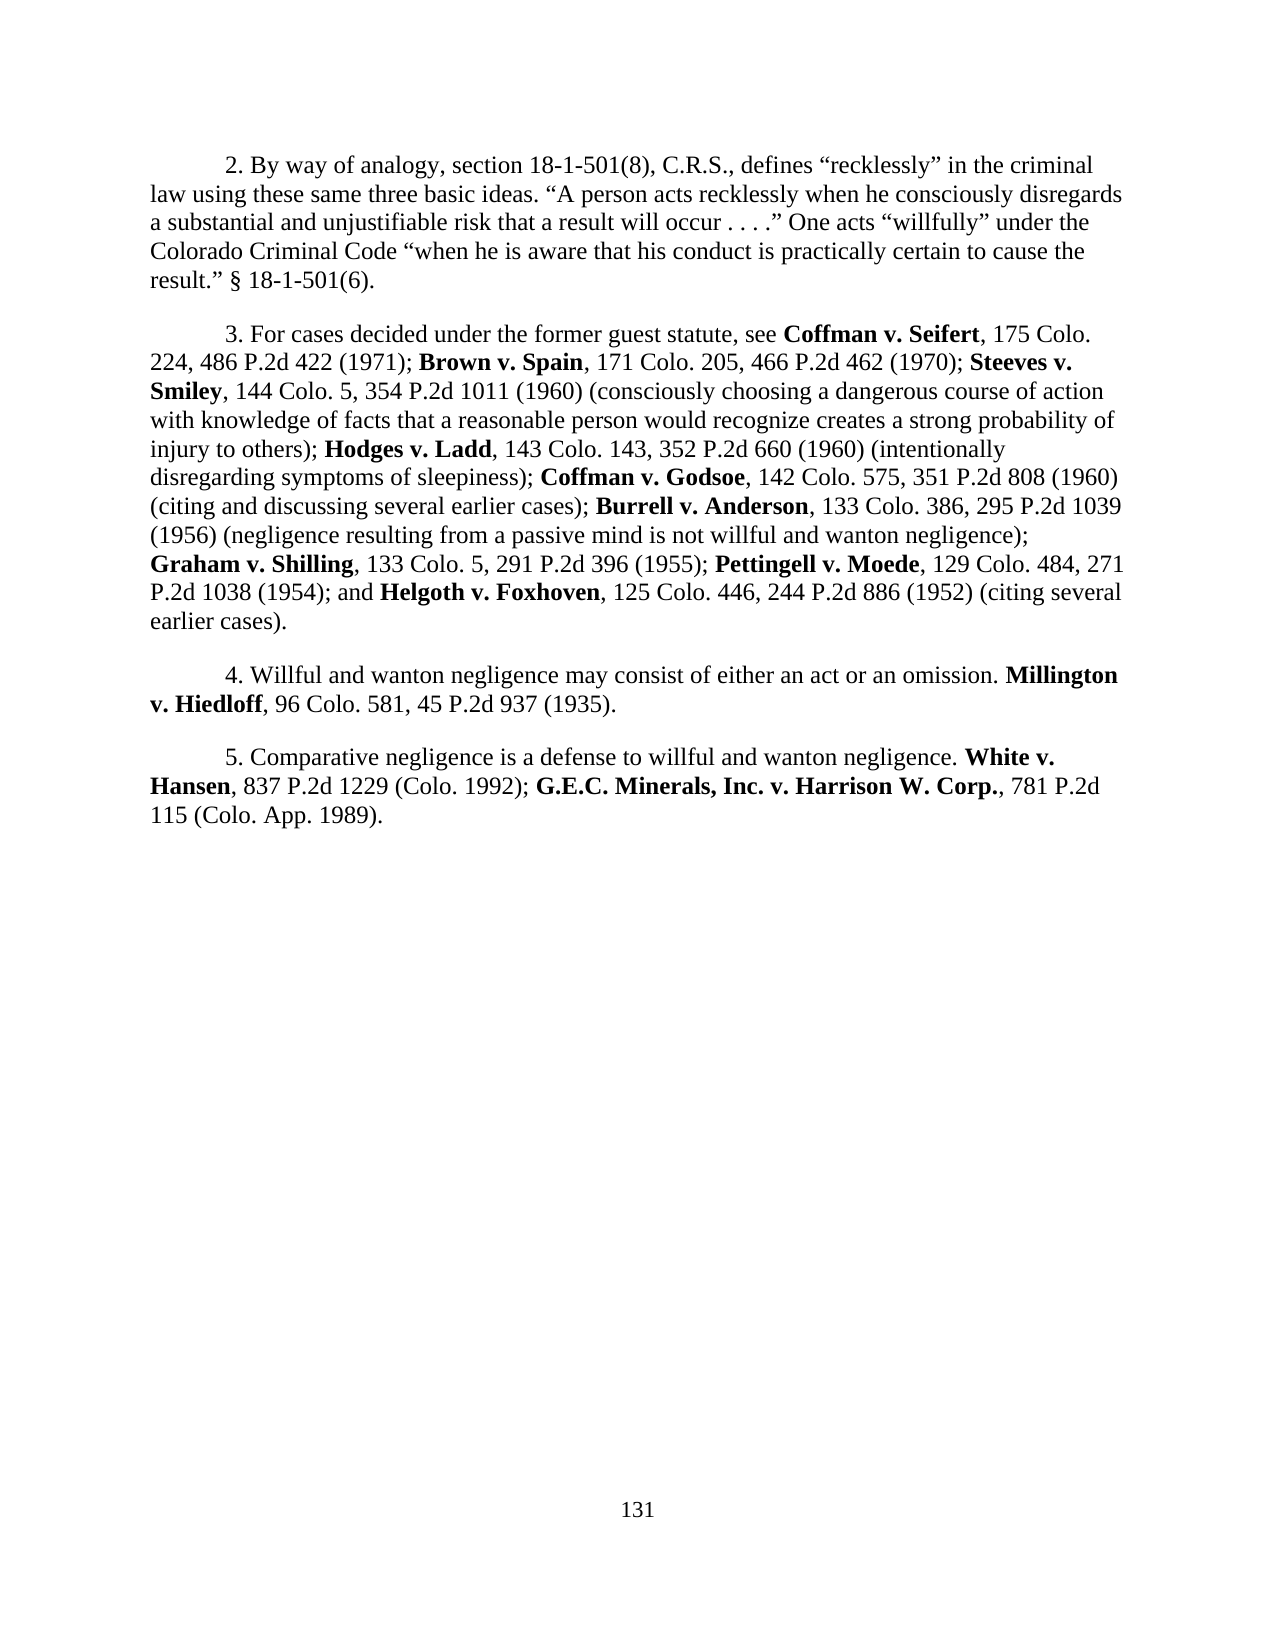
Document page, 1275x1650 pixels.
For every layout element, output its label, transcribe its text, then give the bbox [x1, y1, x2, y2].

text 2. By way of analogy, section 18-1-501(8), C.R.S., defines “recklessly” in the criminal law using these same three basic ideas. “A person acts recklessly when he consciously disregards a substantial and unjustifiable risk that a result will occur . . . .” One acts “willfully” under the Colorado Criminal Code “when he is aware that his conduct is practically certain to cause the result.” § 18-1-501(6). [150, 150, 1125, 294]
text 5. Comparative negligence is a defense to willful and wanton negligence. White v. Hansen, 837 P.2d 1229 (Colo. 1992); G.E.C. Minerals, Inc. v. Harrison W. Corp., 781 P.2d 115 (Colo. App. 1989). [150, 742, 1125, 829]
text 4. Willful and wanton negligence may consist of either an act or an omission. Millington v. Hiedloff, 96 Colo. 581, 45 P.2d 937 (1935). [150, 660, 1125, 717]
text 3. For cases decided under the former guest statute, see Coffman v. Seifert, 175 Colo. 224, 486 P.2d 422 (1971); Brown v. Spain, 171 Colo. 205, 466 P.2d 462 (1970); Steeves v. Smiley, 144 Colo. 5, 354 P.2d 1011 (1960) (consciously choosing a dangerous course of action with knowledge of facts that a reasonable person would recognize creates a strong probability of injury to others); Hodges v. Ladd, 143 Colo. 143, 352 P.2d 660 (1960) (intentionally disregarding symptoms of sleepiness); Coffman v. Godsoe, 142 Colo. 575, 351 P.2d 808 (1960) (citing and discussing several earlier cases); Burrell v. Anderson, 133 Colo. 386, 295 P.2d 1039 (1956) (negligence resulting from a passive mind is not willful and wanton negligence); Graham v. Shilling, 133 Colo. 5, 291 P.2d 396 (1955); Pettingell v. Moede, 129 Colo. 484, 271 P.2d 1038 (1954); and Helgoth v. Foxhoven, 125 Colo. 446, 244 P.2d 886 (1952) (citing several earlier cases). [150, 319, 1125, 635]
